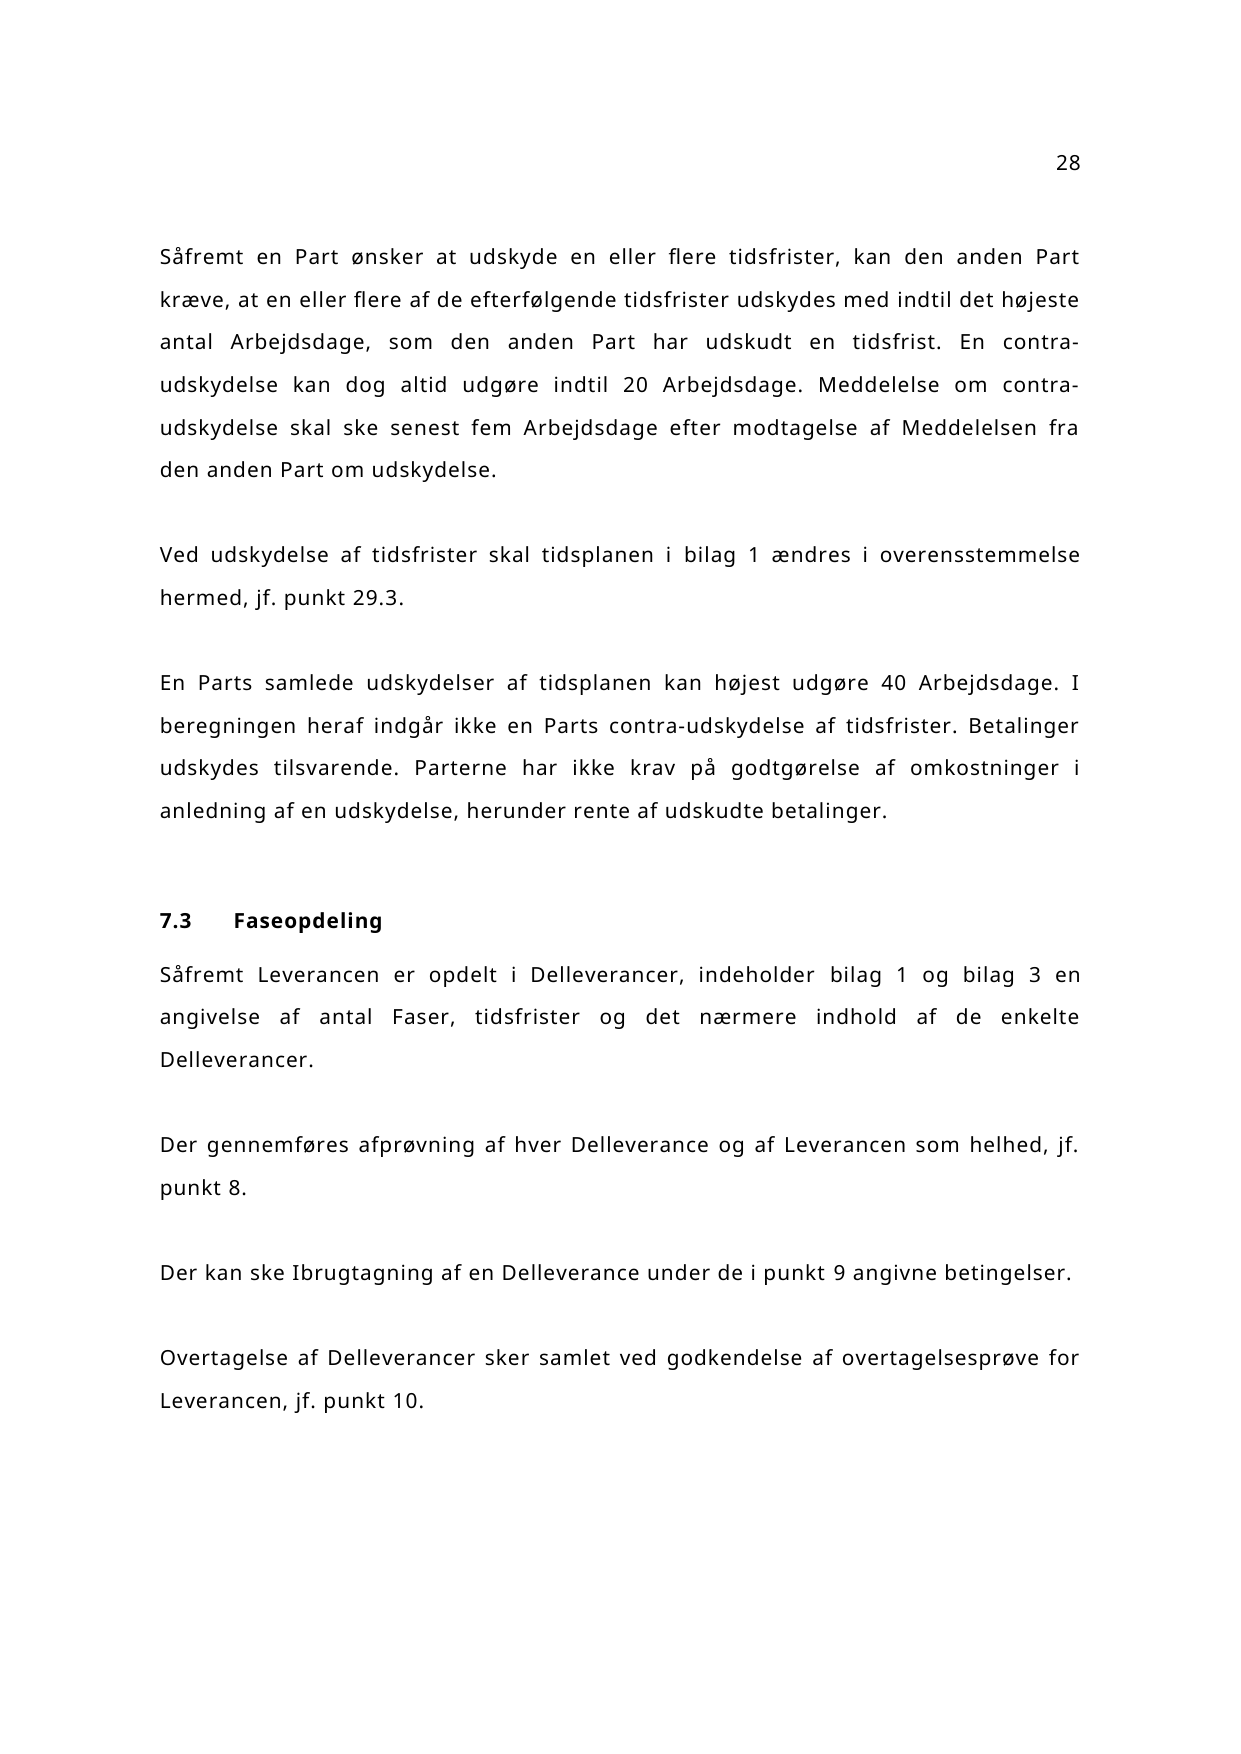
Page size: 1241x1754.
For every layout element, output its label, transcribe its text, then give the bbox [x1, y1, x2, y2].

subtitle Faseopdeling [159, 906, 1081, 935]
text Såfremt en Part ønsker at udskyde en eller flere tidsfrister, kan den anden Part kræve, at en eller flere af de efterfølgende tidsfrister udskydes med indtil det højeste antal Arbejdsdage, som den anden Part har udskudt en tidsfrist. En contra-udskydelse kan dog altid udgøre indtil 20 Arbejdsdage. Meddelelse om contra-udskydelse skal ske senest fem Arbejdsdage efter modtagelse af Meddelelsen fra den anden Part om udskydelse. [159, 242, 1081, 484]
text En Parts samlede udskydelser af tidsplanen kan højest udgøre 40 Arbejdsdage. I beregningen heraf indgår ikke en Parts contra-udskydelse af tidsfrister. Betalinger udskydes tilsvarende. Parterne har ikke krav på godtgørelse af omkostninger i anledning af en udskydelse, herunder rente af udskudte betalinger. [159, 668, 1081, 824]
